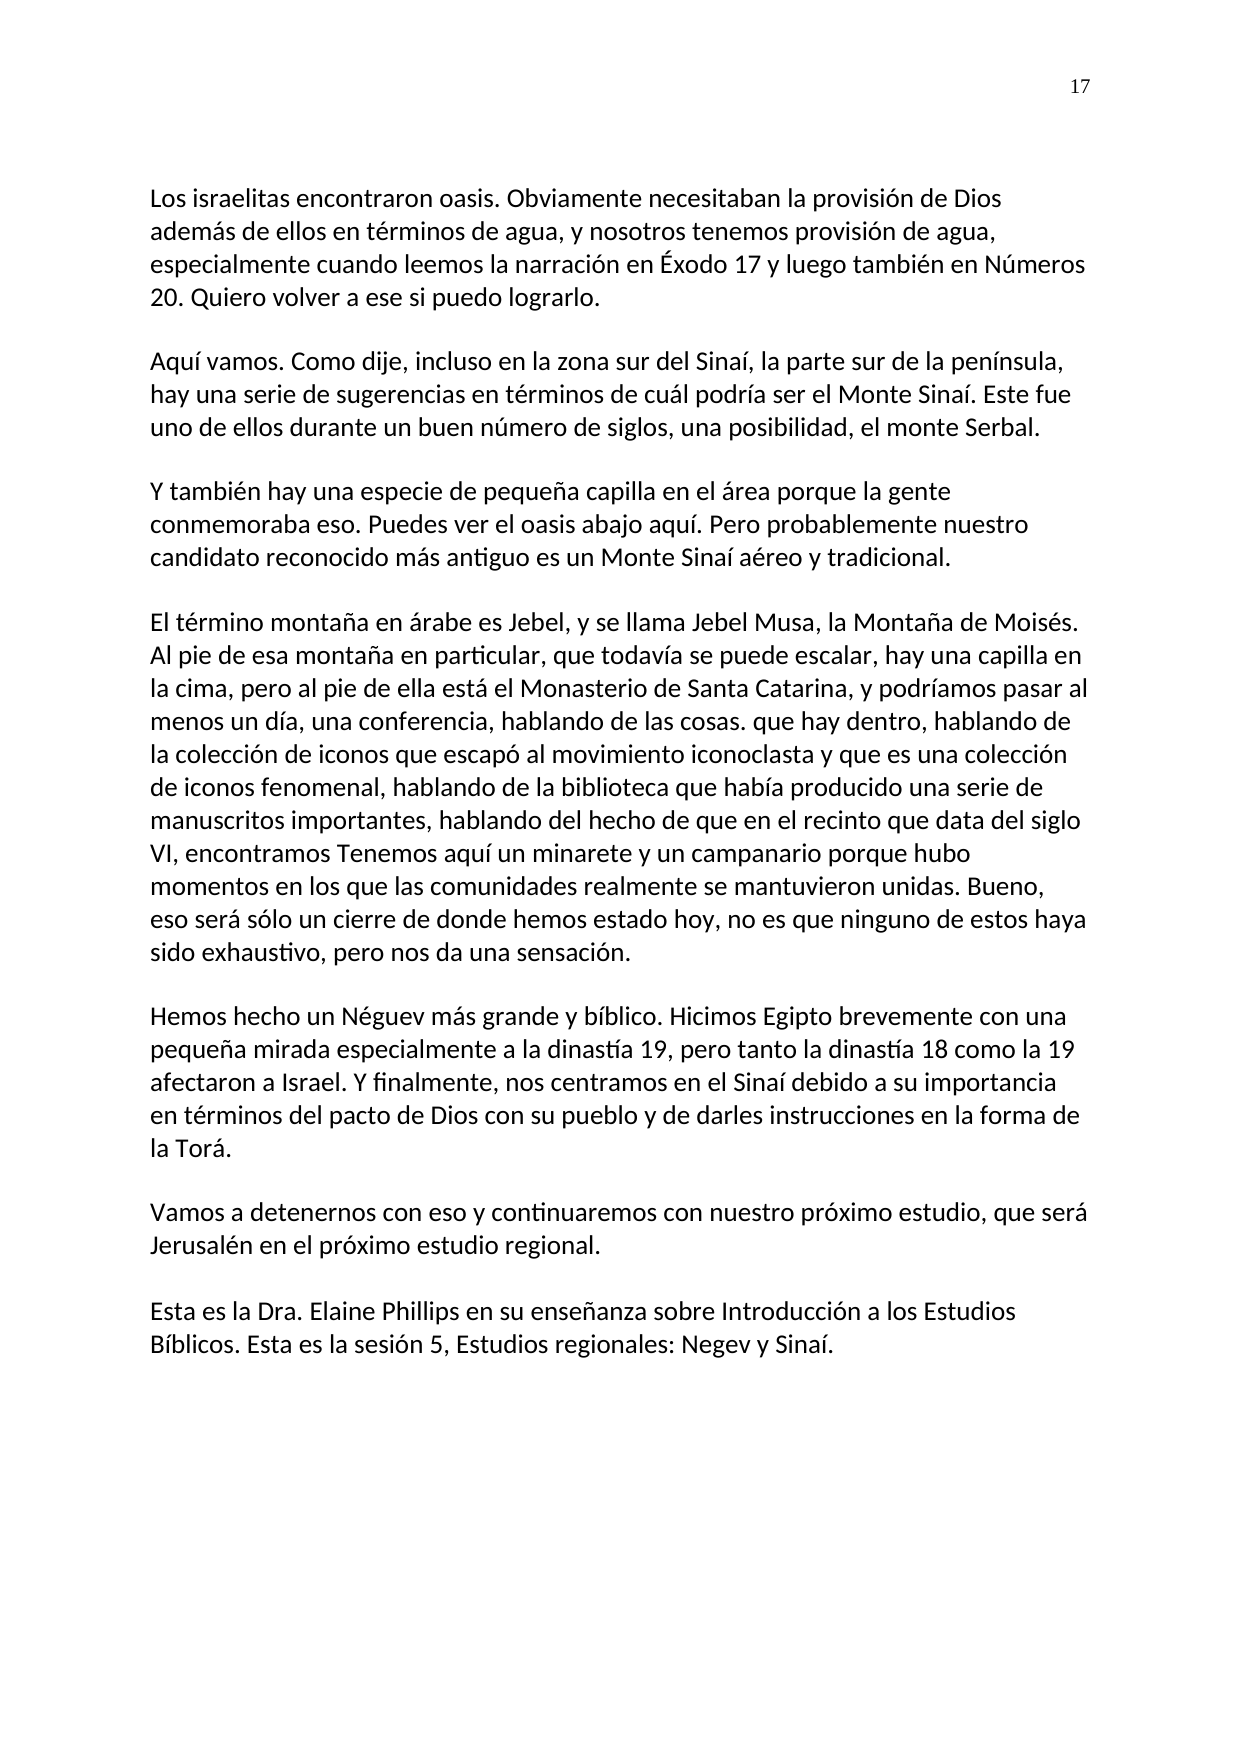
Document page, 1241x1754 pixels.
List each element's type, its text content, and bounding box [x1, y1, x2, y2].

text Esta es la Dra. Elaine Phillips en su enseñanza sobre Introducción a los Estudios Bíblicos. Esta es la sesión 5, Estudios regionales: Negev y Sinaí. [150, 1294, 1090, 1361]
text El término montaña en árabe es Jebel, y se llama Jebel Musa, la Montaña de Moisés. Al pie de esa montaña en particular, que todavía se puede escalar, hay una capilla en la cima, pero al pie de ella está el Monasterio de Santa Catarina, y podríamos pasar al menos un día, una conferencia, hablando de las cosas. que hay dentro, hablando de la colección de iconos que escapó al movimiento iconoclasta y que es una colección de iconos fenomenal, hablando de la biblioteca que había producido una serie de manuscritos importantes, hablando del hecho de que en el recinto que data del siglo VI, encontramos Tenemos aquí un minarete y un campanario porque hubo momentos en los que las comunidades realmente se mantuvieron unidas. Bueno, eso será sólo un cierre de donde hemos estado hoy, no es que ninguno de estos haya sido exhaustivo, pero nos da una sensación. [150, 605, 1090, 968]
text Hemos hecho un Néguev más grande y bíblico. Hicimos Egipto brevemente con una pequeña mirada especialmente a la dinastía 19, pero tanto la dinastía 18 como la 19 afectaron a Israel. Y finalmente, nos centramos en el Sinaí debido a su importancia en términos del pacto de Dios con su pueblo y de darles instrucciones en la forma de la Torá. [150, 999, 1090, 1164]
text Los israelitas encontraron oasis. Obviamente necesitaban la provisión de Dios además de ellos en términos de agua, y nosotros tenemos provisión de agua, especialmente cuando leemos la narración en Éxodo 17 y luego también en Números 20. Quiero volver a ese si puedo lograrlo. [150, 181, 1090, 313]
text Vamos a detenernos con eso y continuaremos con nuestro próximo estudio, que será Jerusalén en el próximo estudio regional. [150, 1195, 1090, 1261]
text Y también hay una especie de pequeña capilla en el área porque la gente conmemoraba eso. Puedes ver el oasis abajo aquí. Pero probablemente nuestro candidato reconocido más antiguo es un Monte Sinaí aéreo y tradicional. [150, 474, 1090, 574]
text Aquí vamos. Como dije, incluso en la zona sur del Sinaí, la parte sur de la península, hay una serie de sugerencias en términos de cuál podría ser el Monte Sinaí. Este fue uno de ellos durante un buen número de siglos, una posibilidad, el monte Serbal. [150, 344, 1090, 443]
